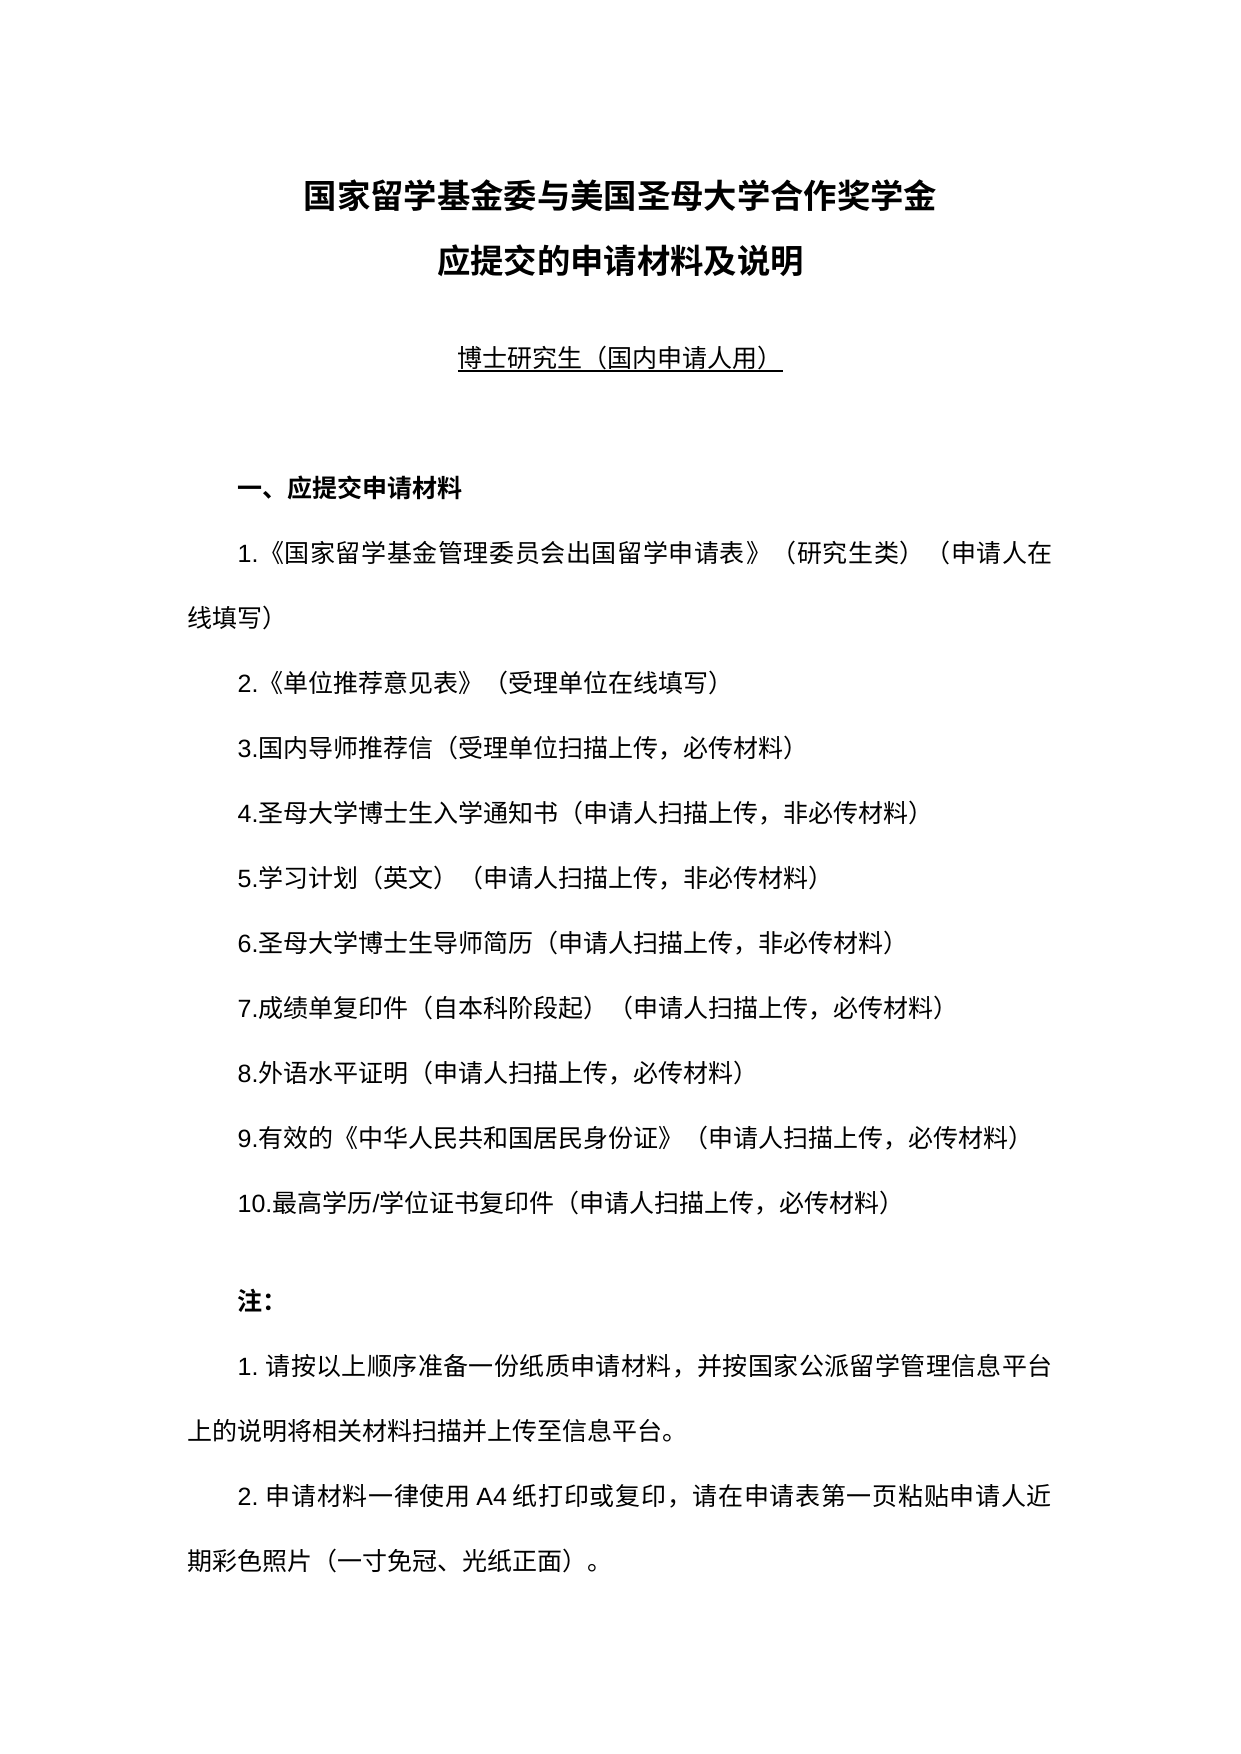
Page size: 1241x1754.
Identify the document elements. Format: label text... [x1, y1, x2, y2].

list 8.外语水平证明（申请人扫描上传，必传材料） [187, 1039, 1053, 1104]
list 9.有效的《中华人民共和国居民身份证》（申请人扫描上传，必传材料） [187, 1104, 1053, 1169]
list 申请材料一律使用A4纸打印或复印，请在申请表第一页粘贴申请人近期彩色照片（一寸免冠、光纸正面）。 [187, 1462, 1053, 1592]
list 10.最高学历/学位证书复印件（申请人扫描上传，必传材料） [187, 1169, 1053, 1234]
text 博士研究生（国内申请人用） [187, 324, 1053, 389]
list 7.成绩单复印件（自本科阶段起）（申请人扫描上传，必传材料） [187, 974, 1053, 1039]
list 3.国内导师推荐信（受理单位扫描上传，必传材料） [187, 714, 1053, 779]
list 1.《国家留学基金管理委员会出国留学申请表》（研究生类）（申请人在线填写） [187, 519, 1053, 649]
list 2.《单位推荐意见表》（受理单位在线填写） [187, 649, 1053, 714]
list 6.圣母大学博士生导师简历（申请人扫描上传，非必传材料） [187, 909, 1053, 974]
list 4.圣母大学博士生入学通知书（申请人扫描上传，非必传材料） [187, 779, 1053, 844]
text 应提交的申请材料及说明 [187, 227, 1053, 292]
list 5.学习计划（英文）（申请人扫描上传，非必传材料） [187, 844, 1053, 909]
list 请按以上顺序准备一份纸质申请材料，并按国家公派留学管理信息平台上的说明将相关材料扫描并上传至信息平台。 [187, 1332, 1053, 1462]
list 注： [187, 1267, 1053, 1332]
list 一、应提交申请材料 [187, 454, 1053, 519]
text 国家留学基金委与美国圣母大学合作奖学金 [187, 162, 1053, 227]
